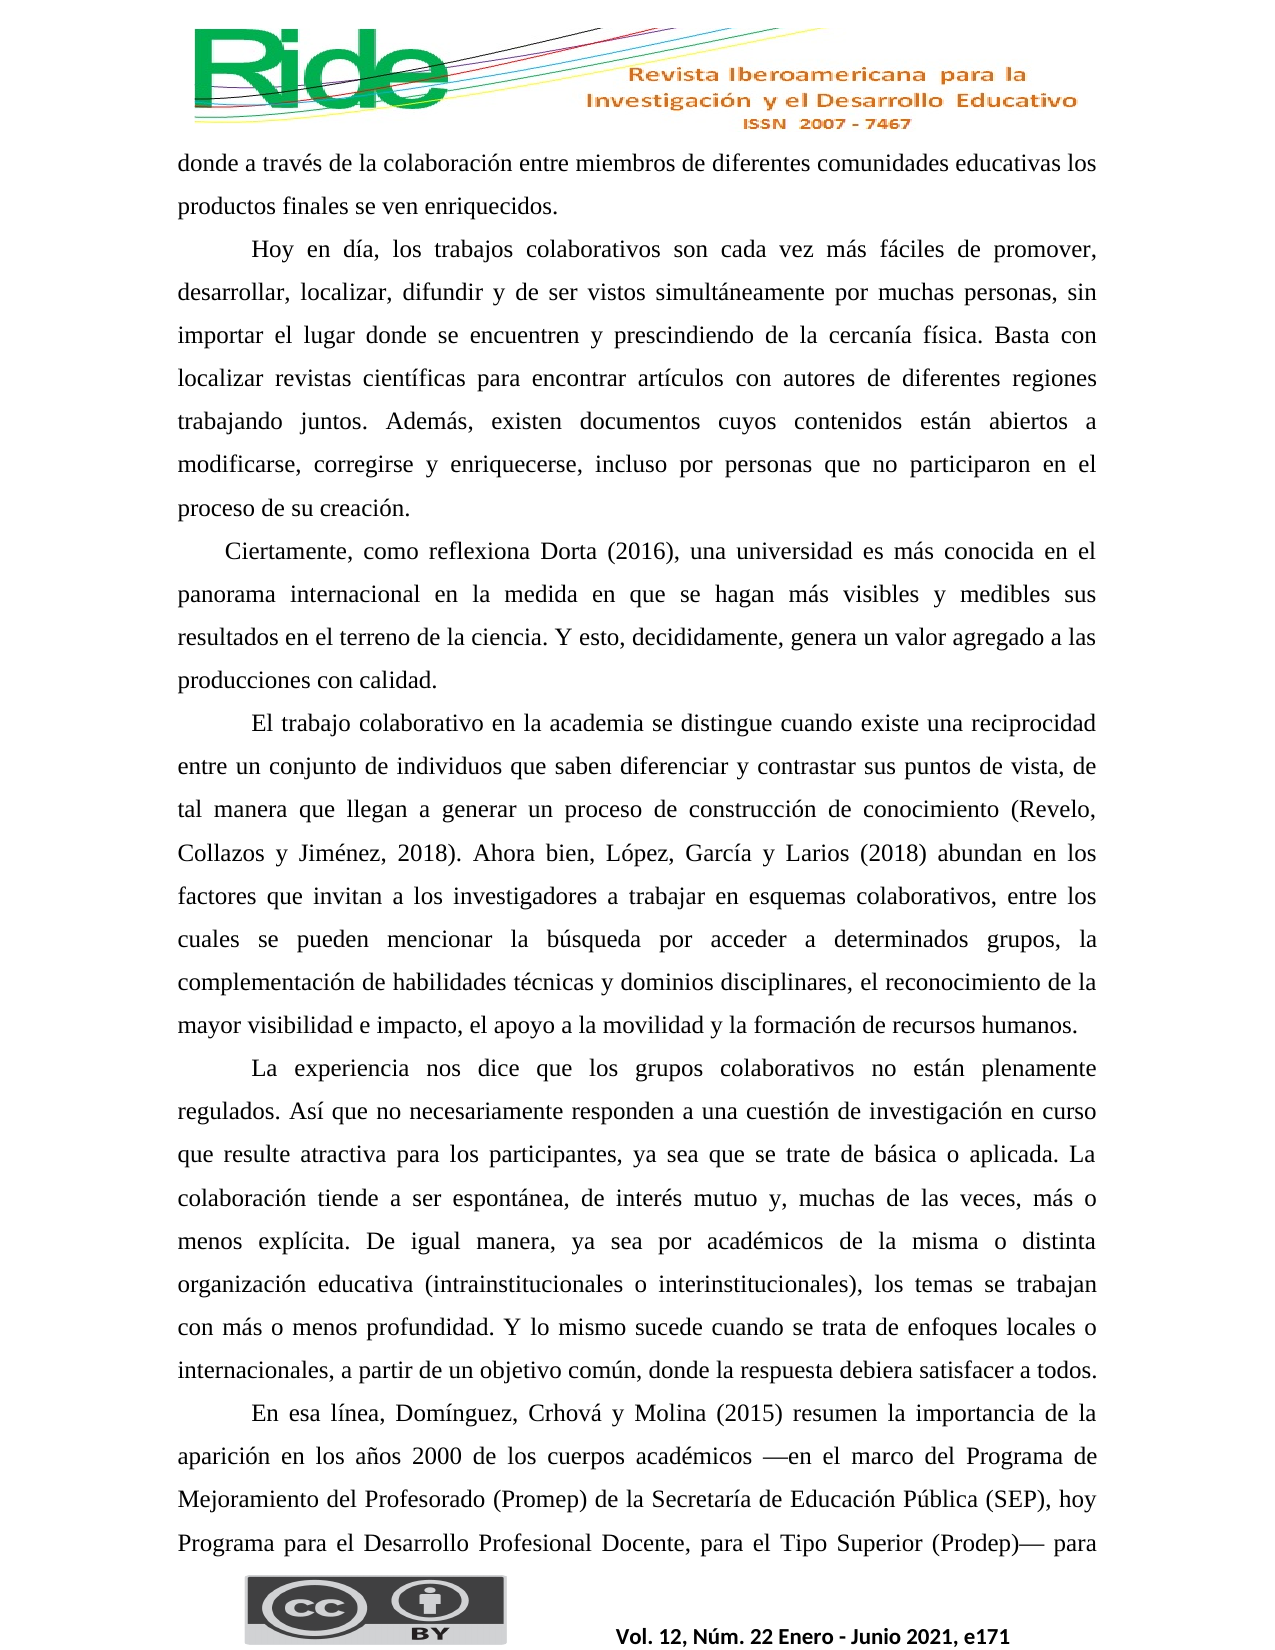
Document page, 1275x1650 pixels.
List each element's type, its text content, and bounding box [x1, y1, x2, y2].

text Hoy en día, los trabajos colaborativos son cada vez más fáciles de promover, desarrollar, localizar, difundir y de ser vistos simultáneamente por muchas personas, sin importar el lugar donde se encuentren y prescindiendo de la cercanía física. Basta con localizar revistas científicas para encontrar artículos con autores de diferentes regiones trabajando juntos. Además, existen documentos cuyos contenidos están abiertos a modificarse, corregirse y enriquecerse, incluso por personas que no participaron en el proceso de su creación. [177, 234, 1098, 521]
picture [194, 28, 1081, 132]
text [177, 1398, 1098, 1556]
text Ciertamente, como reflexiona Dorta (2016), una universidad es más conocida en el panorama internacional en la medida en que se hagan más visibles y medibles sus resultados en el terreno de la ciencia. Y esto, decididamente, genera un valor agregado a las producciones con calidad. [177, 536, 1098, 694]
text El trabajo colaborativo en la academia se distingue cuando existe una reciprocidad entre un conjunto de individuos que saben diferenciar y contrastar sus puntos de vista, de tal manera que llegan a generar un proceso de construcción de conocimiento (Revelo, Collazos y Jiménez, 2018). Ahora bien, López, García y Larios (2018) abundan en los factores que invitan a los investigadores a trabajar en esquemas colaborativos, entre los cuales se pueden mencionar la búsqueda por acceder a determinados grupos, la complementación de habilidades técnicas y dominios disciplinares, el reconocimiento de la mayor visibilidad e impacto, el apoyo a la movilidad y la formación de recursos humanos. [177, 708, 1098, 1039]
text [177, 148, 1098, 219]
picture [244, 1575, 507, 1645]
text La experiencia nos dice que los grupos colaborativos no están plenamente regulados. Así que no necesariamente responden a una cuestión de investigación en curso que resulte atractiva para los participantes, ya sea que se trate de básica o aplicada. La colaboración tiende a ser espontánea, de interés mutuo y, muchas de las veces, más o menos explícita. De igual manera, ya sea por académicos de la misma o distinta organización educativa (intrainstitucionales o interinstitucionales), los temas se trabajan con más o menos profundidad. Y lo mismo sucede cuando se trata de enfoques locales o internacionales, a partir de un objetivo común, donde la respuesta debiera satisfacer a todos. [177, 1053, 1098, 1384]
